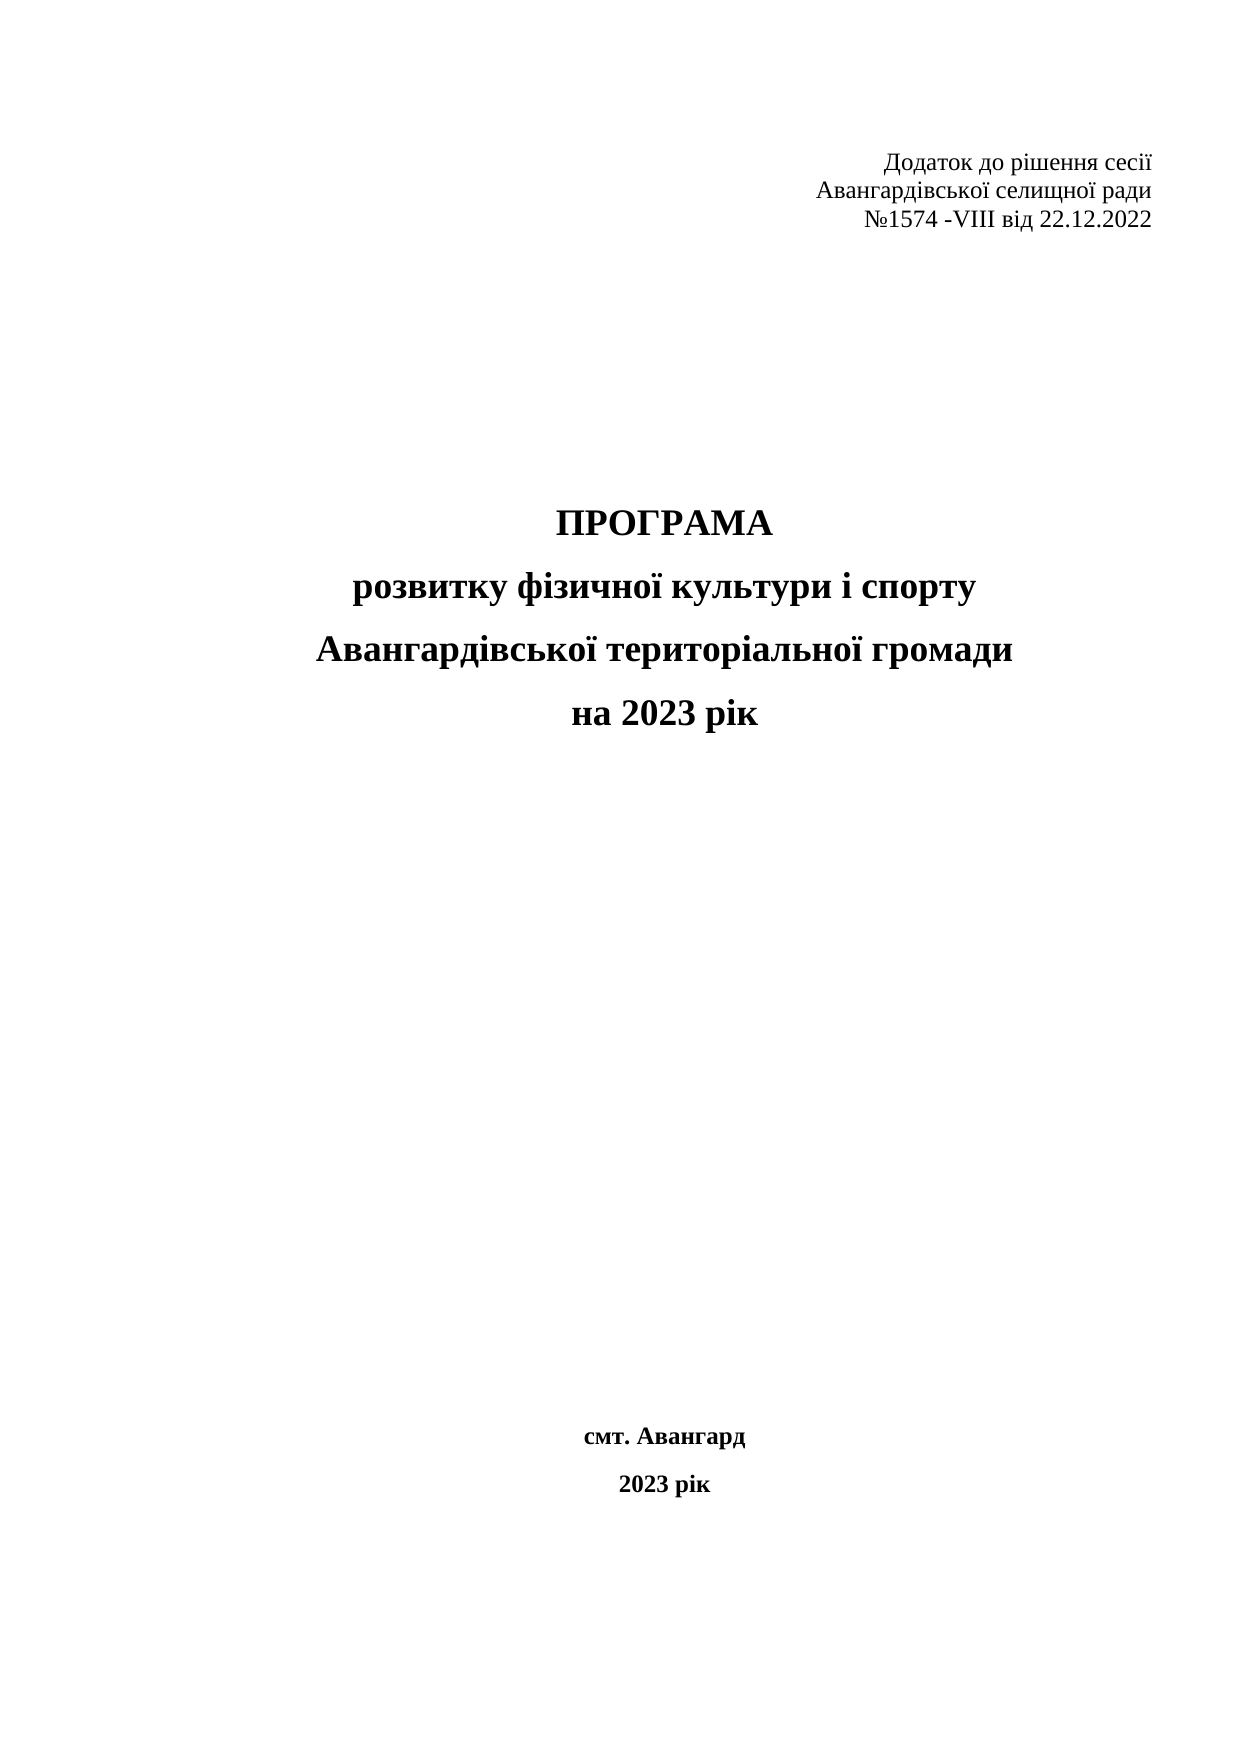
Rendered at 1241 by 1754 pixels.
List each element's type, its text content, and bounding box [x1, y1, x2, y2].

text Авангардівської селищної ради [177, 176, 1152, 204]
text на 2023 рік [177, 690, 1152, 733]
text 2023 рік [177, 1469, 1152, 1498]
text смт. Авангард [177, 1421, 1152, 1450]
text розвитку фізичної культури і спорту [177, 564, 1152, 607]
text №1574 -VIII від 22.12.2022 [177, 204, 1152, 233]
text ПРОГРАМА [177, 500, 1152, 543]
text Додаток до рішення сесії [177, 147, 1152, 176]
text Авангардівської територіальної громади [177, 627, 1152, 670]
